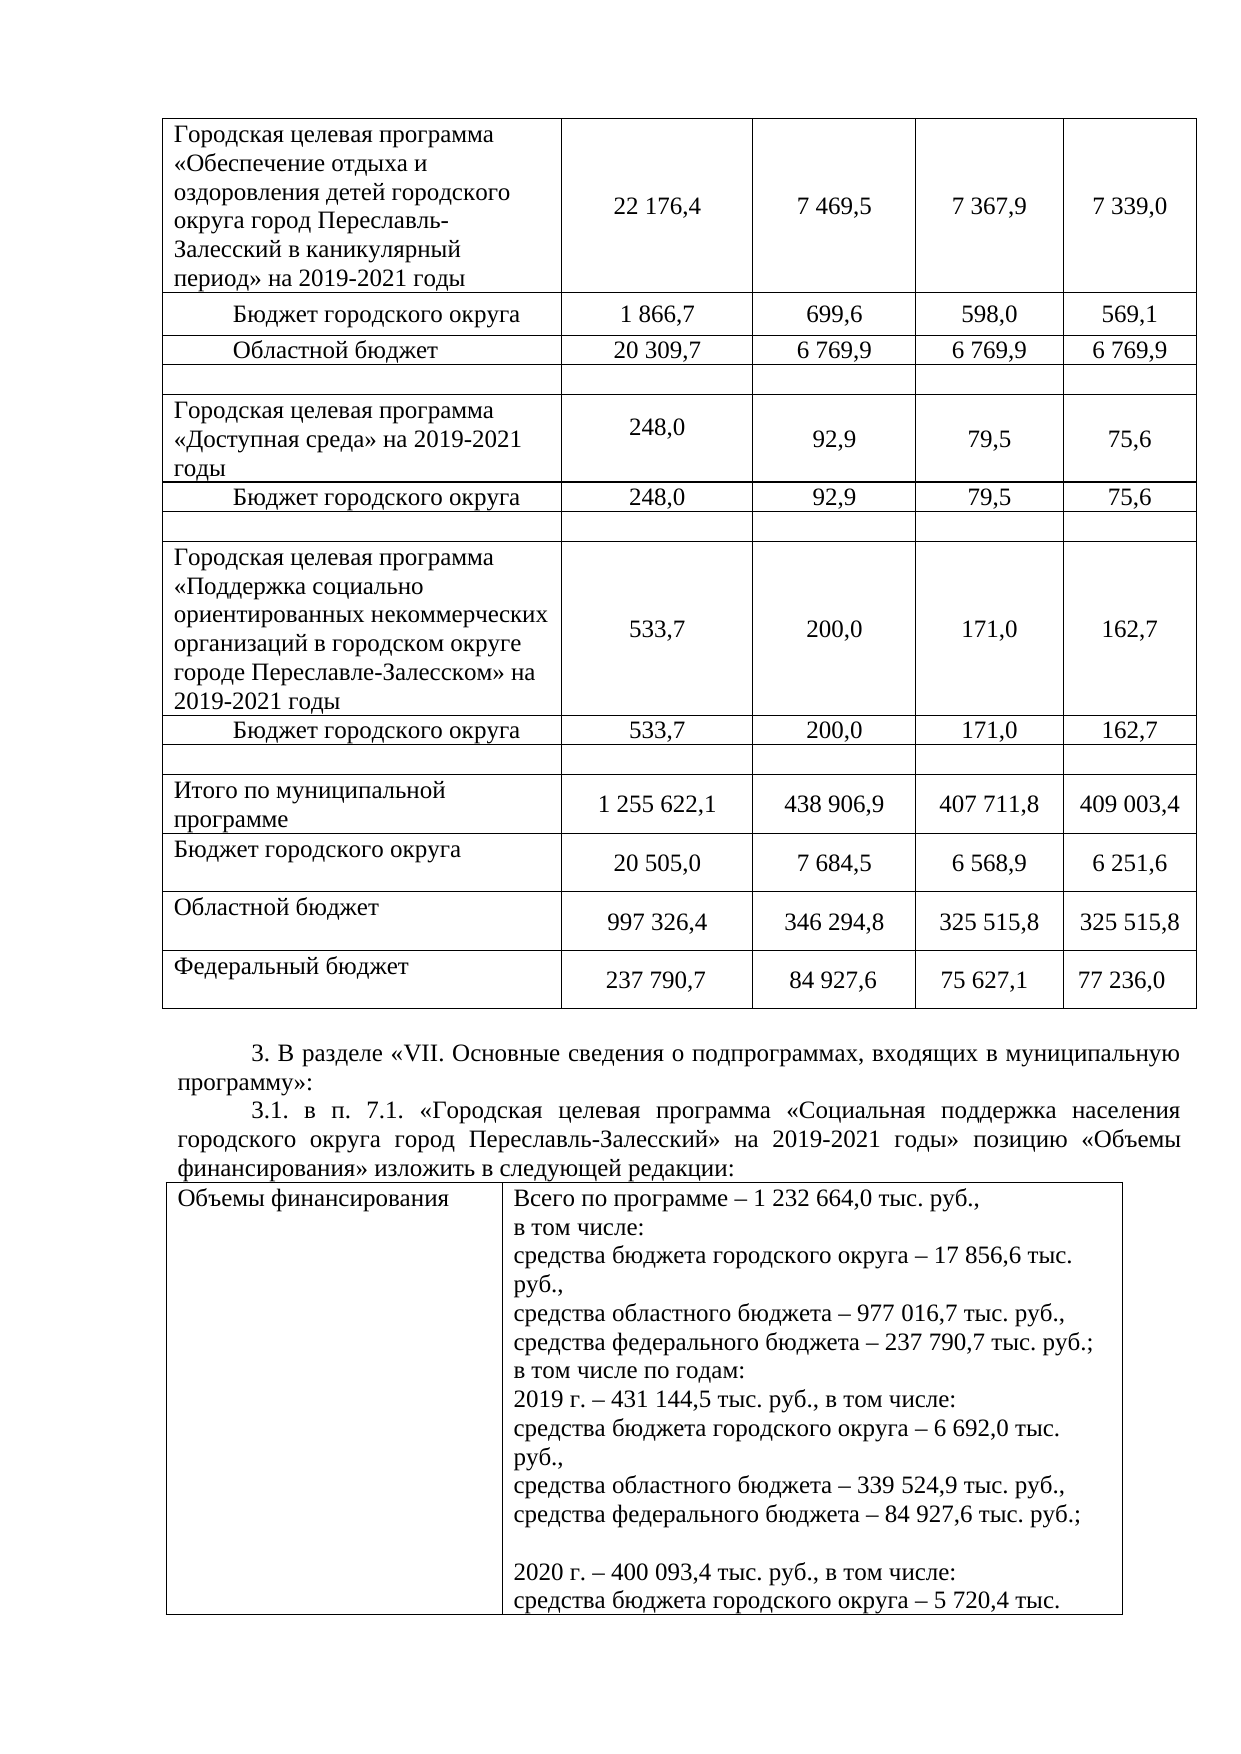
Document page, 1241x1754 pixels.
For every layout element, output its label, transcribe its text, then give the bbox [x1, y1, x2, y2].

table_cell 22 176,4 [562, 119, 752, 292]
table_cell 79,5 [916, 483, 1063, 511]
table_cell 171,0 [916, 716, 1063, 744]
table_cell 6 251,6 [1064, 834, 1196, 891]
table_cell 171,0 [916, 542, 1063, 714]
table_cell 7 367,9 [916, 119, 1063, 292]
table_cell 598,0 [916, 293, 1063, 334]
table_cell Бюджет городского округа [163, 716, 561, 744]
table_cell [916, 745, 1063, 774]
table_cell 248,0 [562, 483, 752, 511]
table_cell [562, 745, 752, 774]
table_cell 20 505,0 [562, 834, 752, 891]
table_cell [753, 745, 915, 774]
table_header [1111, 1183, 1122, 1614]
table_cell [916, 365, 1063, 394]
table_cell Бюджет городского округа [163, 834, 561, 891]
table_cell 92,9 [753, 395, 915, 481]
table_cell 92,9 [753, 483, 915, 511]
table_cell 162,7 [1064, 716, 1196, 744]
table_cell 79,5 [916, 395, 1063, 481]
table_cell Городская целевая программа «Обеспечение отдыха и оздоровления детей городского округа город Переславль-Залесский в каникулярный период» на 2019-2021 годы [163, 119, 561, 292]
table_cell 7 339,0 [1064, 119, 1196, 292]
table_cell [163, 365, 561, 394]
table_cell 20 309,7 [562, 336, 752, 364]
table_cell 75,6 [1064, 483, 1196, 511]
table_cell 75 627,1 [916, 951, 1063, 1008]
table_cell Бюджет городского округа [163, 483, 561, 511]
table_cell [163, 512, 561, 541]
table_cell 438 906,9 [753, 775, 915, 833]
table_cell 569,1 [1064, 293, 1196, 334]
table_cell [1064, 745, 1196, 774]
table_cell 75,6 [1064, 395, 1196, 481]
table_cell 248,0 [562, 395, 752, 481]
table_cell Городская целевая программа «Доступная среда» на 2019-2021 годы [163, 395, 561, 481]
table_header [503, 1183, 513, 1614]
table_cell 533,7 [562, 542, 752, 714]
table_cell Итого по муниципальной программе [163, 775, 561, 833]
table_cell 7 469,5 [753, 119, 915, 292]
table_cell 7 684,5 [753, 834, 915, 891]
table_cell 162,7 [1064, 542, 1196, 714]
table_cell 346 294,8 [753, 892, 915, 950]
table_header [167, 1183, 502, 1614]
table_cell Областной бюджет [163, 336, 561, 364]
table_cell 6 568,9 [916, 834, 1063, 891]
table_cell 409 003,4 [1064, 775, 1196, 833]
table_cell [163, 745, 561, 774]
table_cell 325 515,8 [916, 892, 1063, 950]
table_cell 200,0 [753, 542, 915, 714]
table_cell 200,0 [753, 716, 915, 744]
table_cell 1 866,7 [562, 293, 752, 334]
table_cell Бюджет городского округа [163, 293, 561, 334]
table_cell 84 927,6 [753, 951, 915, 1008]
table_cell [1064, 365, 1196, 394]
table_cell 325 515,8 [1064, 892, 1196, 950]
table_cell [562, 365, 752, 394]
table_cell [753, 512, 915, 541]
table_cell 77 236,0 [1064, 951, 1196, 1008]
table_cell Федеральный бюджет [163, 951, 561, 1008]
text 3.1. в п. 7.1. «Городская целевая программа «Социальная поддержка населения городского округа город Переславль-Залесский» на 2019-2021 годы» позицию «Объемы финансирования» изложить в следующей редакции: [177, 1096, 1181, 1182]
table_cell 699,6 [753, 293, 915, 334]
table_cell Городская целевая программа «Поддержка социально ориентированных некоммерческих организаций в городском округе городе Переславле-Залесском» на 2019-2021 годы [163, 542, 561, 714]
table_cell Областной бюджет [163, 892, 561, 950]
text 3. В разделе «VII. Основные сведения о подпрограммах, входящих в муниципальную программу»: [177, 1038, 1181, 1096]
table_cell 533,7 [562, 716, 752, 744]
table_cell 997 326,4 [562, 892, 752, 950]
table_cell [753, 365, 915, 394]
table_cell [1064, 512, 1196, 541]
table_cell [562, 512, 752, 541]
table_cell 237 790,7 [562, 951, 752, 1008]
table_cell 407 711,8 [916, 775, 1063, 833]
table_cell 1 255 622,1 [562, 775, 752, 833]
table_cell [916, 512, 1063, 541]
